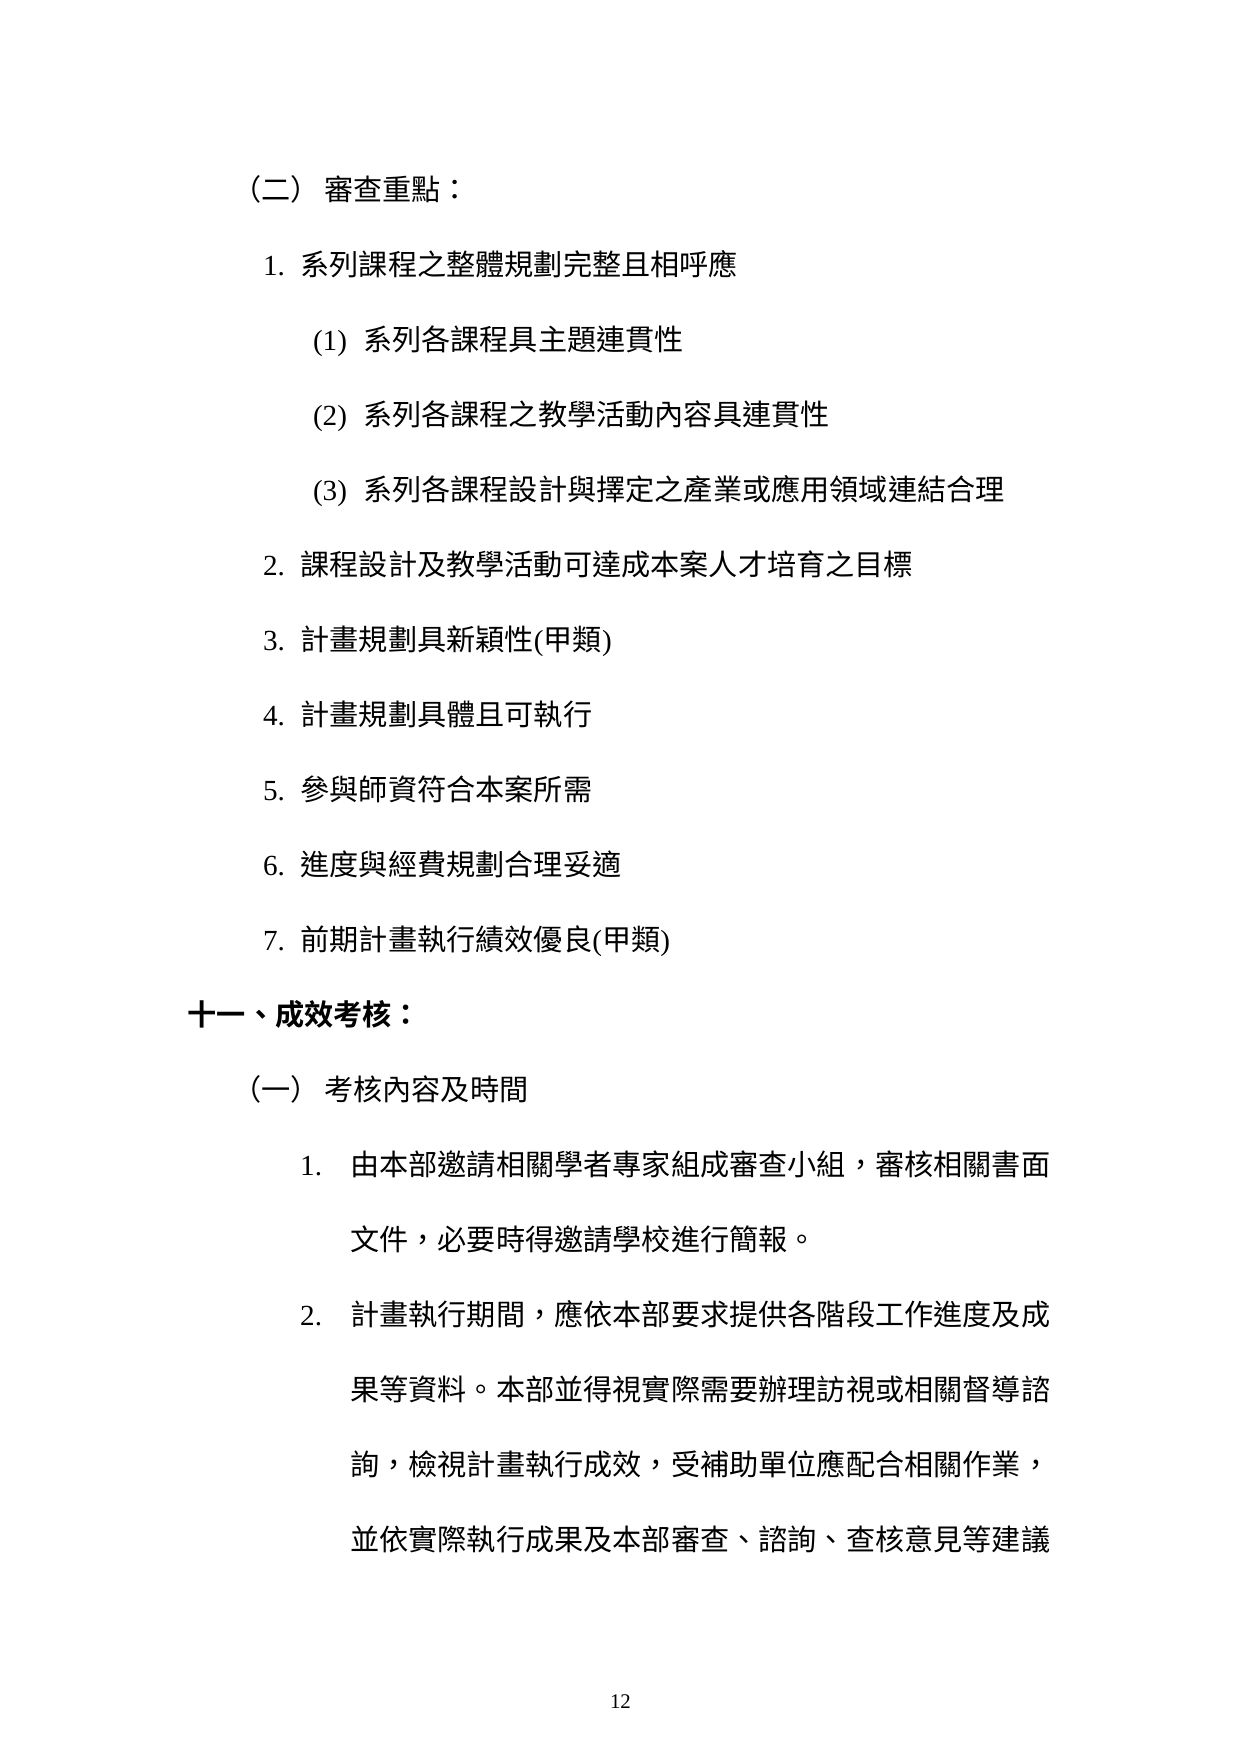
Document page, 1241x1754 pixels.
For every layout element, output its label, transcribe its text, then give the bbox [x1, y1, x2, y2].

text 十一、成效考核： [187, 975, 1053, 1050]
list 由本部邀請相關學者專家組成審查小組，審核相關書面文件，必要時得邀請學校進行簡報。 [300, 1125, 1053, 1275]
list 計畫規劃具新穎性(甲類) [263, 600, 1053, 675]
list 課程設計及教學活動可達成本案人才培育之目標 [263, 525, 1053, 600]
list 參與師資符合本案所需 [263, 750, 1053, 825]
list 系列各課程具主題連貫性 [313, 300, 1053, 375]
list 進度與經費規劃合理妥適 [263, 825, 1053, 900]
list 審查重點： [232, 150, 1053, 225]
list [300, 1275, 1053, 1575]
list 系列各課程設計與擇定之產業或應用領域連結合理 [313, 450, 1053, 525]
list 系列各課程之教學活動內容具連貫性 [313, 375, 1053, 450]
list 系列課程之整體規劃完整且相呼應 [263, 225, 1053, 300]
list 計畫規劃具體且可執行 [263, 675, 1053, 750]
list 考核內容及時間 [232, 1050, 1053, 1125]
list 前期計畫執行績效優良(甲類) [263, 900, 1053, 975]
